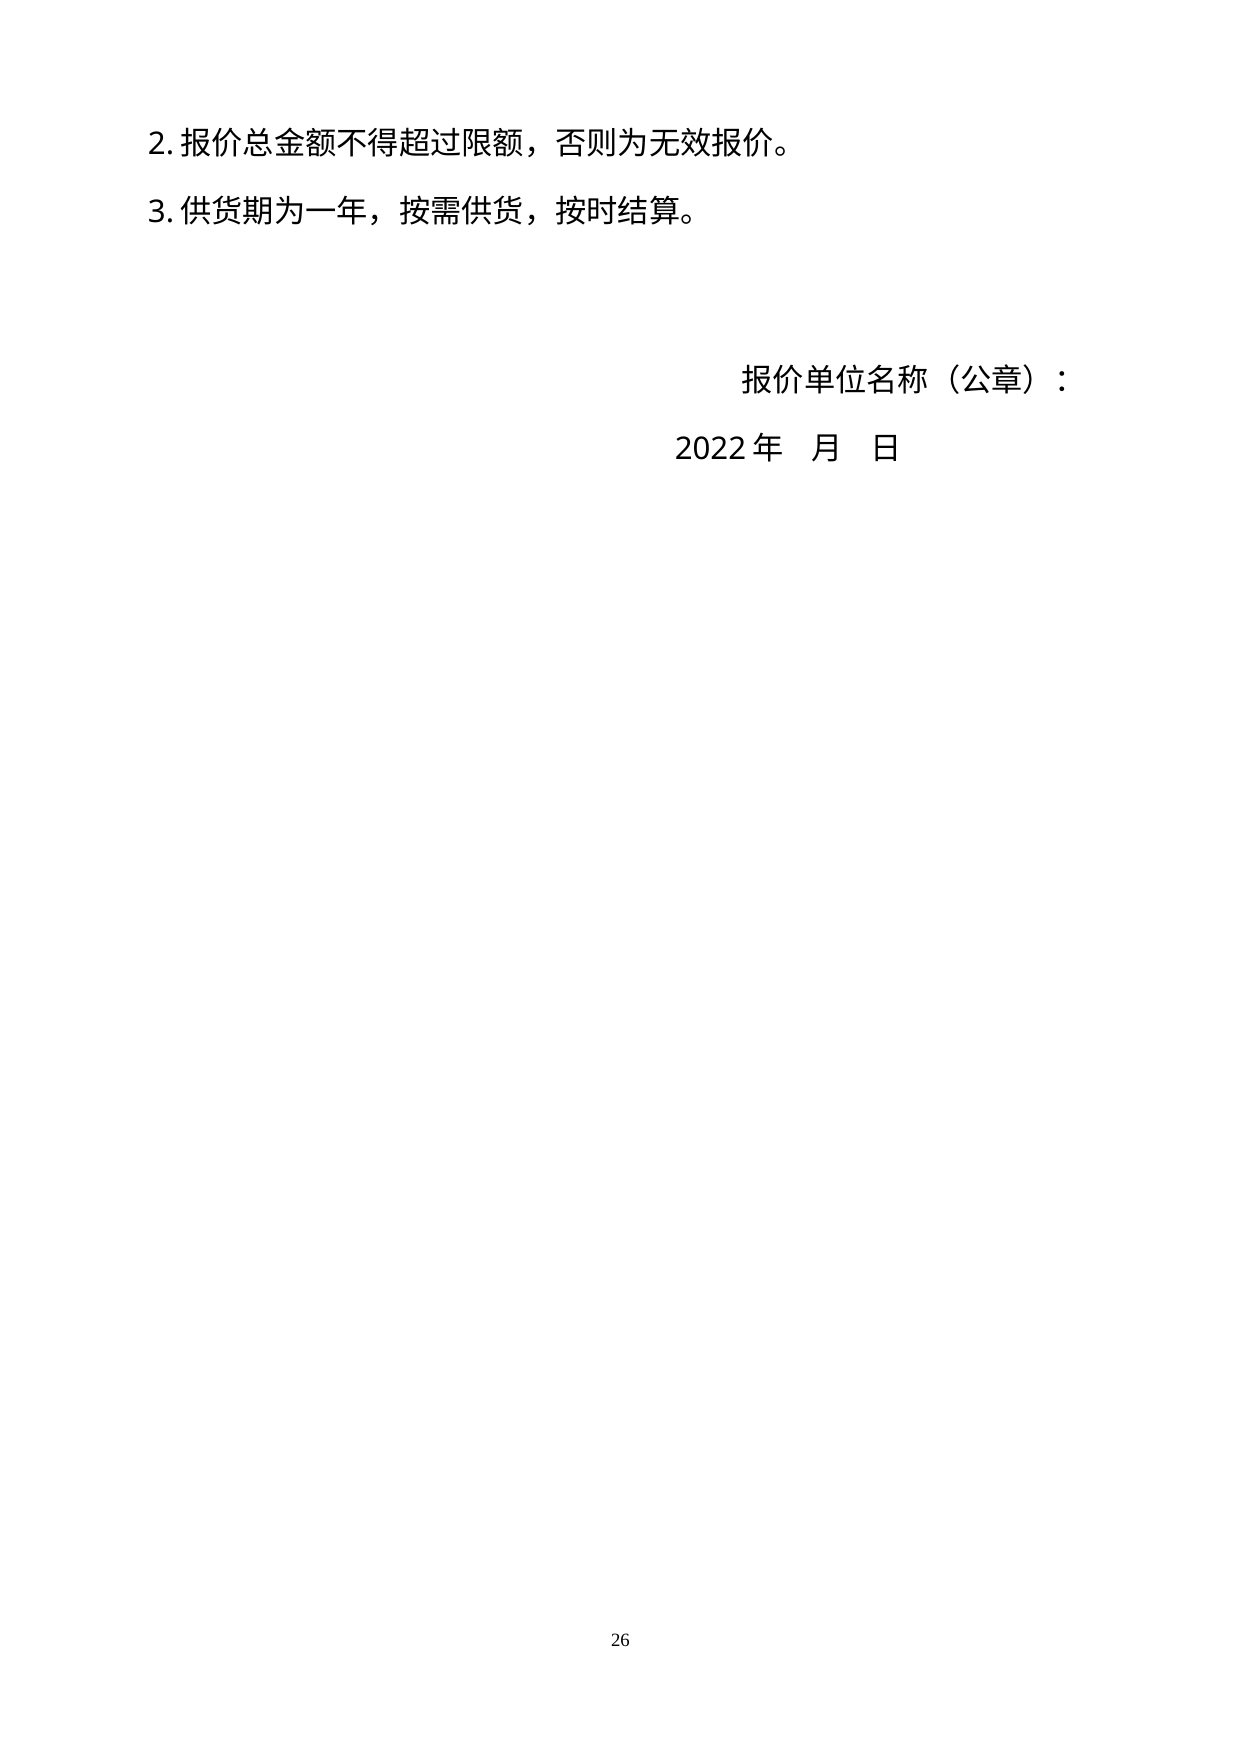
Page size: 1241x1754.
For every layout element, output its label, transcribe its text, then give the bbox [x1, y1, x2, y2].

list 报价总金额不得超过限额，否则为无效报价。 [148, 118, 1092, 163]
list 供货期为一年，按需供货，按时结算。 [148, 186, 1092, 232]
text 报价单位名称（公章）： [148, 356, 1092, 401]
text 2022年 月 日 [148, 423, 1092, 469]
